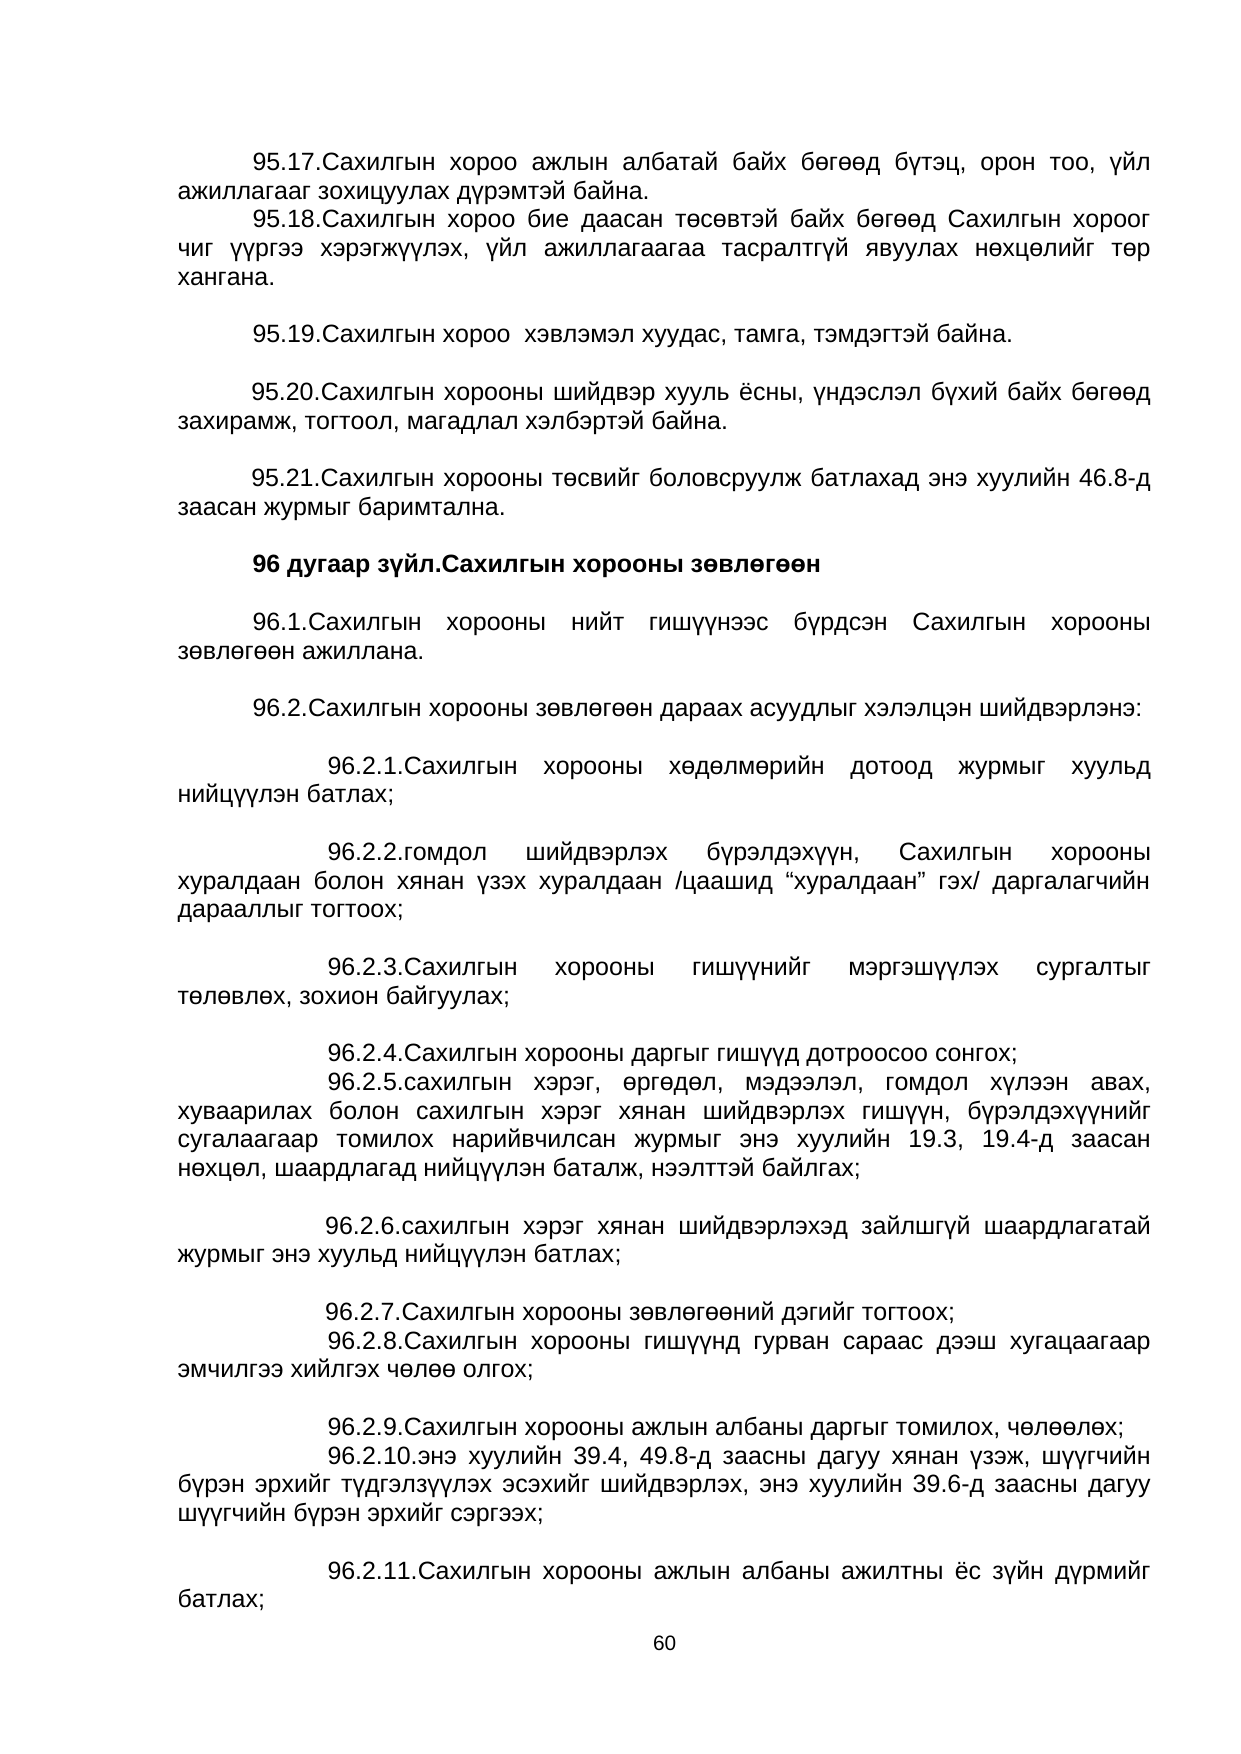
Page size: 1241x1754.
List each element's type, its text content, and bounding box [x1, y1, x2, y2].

text 96.2.2.гомдол шийдвэрлэх бүрэлдэхүүн, Сахилгын хорооны хуралдаан болон хянан үзэх хуралдаан /цаашид “хуралдаан” гэх/ даргалагчийн дарааллыг тогтоох; [177, 837, 1152, 923]
text 96.2.7.Сахилгын хорооны зөвлөгөөний дэгийг тогтоох; [177, 1297, 1152, 1326]
text 95.18.Сахилгын хороо бие даасан төсөвтэй байх бөгөөд Сахилгын хороог чиг үүргээ хэрэгжүүлэх, үйл ажиллагаагаа тасралтгүй явуулах нөхцөлийг төр хангана. [177, 204, 1152, 291]
text 96.1.Сахилгын хорооны нийт гишүүнээс бүрдсэн Сахилгын хорооны зөвлөгөөн ажиллана. [177, 607, 1152, 664]
text 96.2.11.Сахилгын хорооны ажлын албаны ажилтны ёс зүйн дүрмийг батлах; [177, 1556, 1152, 1613]
text 95.21.Сахилгын хорооны төсвийг боловсруулж батлахад энэ хуулийн 46.8-д заасан журмыг баримтална. [177, 463, 1152, 521]
text 96.2.10.энэ хуулийн 39.4, 49.8-д заасны дагуу хянан үзэж, шүүгчийн бүрэн эрхийг түдгэлзүүлэх эсэхийг шийдвэрлэх, энэ хуулийн 39.6-д заасны дагуу шүүгчийн бүрэн эрхийг сэргээх; [177, 1441, 1152, 1527]
text 95.20.Сахилгын хорооны шийдвэр хууль ёсны, үндэслэл бүхий байх бөгөөд захирамж, тогтоол, магадлал хэлбэртэй байна. [177, 377, 1152, 434]
text 96.2.1.Сахилгын хорооны хөдөлмөрийн дотоод журмыг хуульд нийцүүлэн батлах; [177, 751, 1152, 808]
text 96.2.6.сахилгын хэрэг хянан шийдвэрлэхэд зайлшгүй шаардлагатай журмыг энэ хуульд нийцүүлэн батлах; [177, 1211, 1152, 1268]
text 96.2.9.Сахилгын хорооны ажлын албаны даргыг томилох, чөлөөлөх; [177, 1412, 1152, 1441]
text 95.19.Сахилгын хороо хэвлэмэл хуудас, тамга, тэмдэгтэй байна. [177, 319, 1152, 348]
text 95.17.Сахилгын хороо ажлын албатай байх бөгөөд бүтэц, орон тоо, үйл ажиллагааг зохицуулах дүрэмтэй байна. [177, 147, 1152, 204]
text 96.2.5.сахилгын хэрэг, өргөдөл, мэдээлэл, гомдол хүлээн авах, хуваарилах болон сахилгын хэрэг хянан шийдвэрлэх гишүүн, бүрэлдэхүүнийг сугалаагаар томилох нарийвчилсан журмыг энэ хуулийн 19.3, 19.4-д заасан нөхцөл, шаардлагад нийцүүлэн баталж, нээлттэй байлгах; [177, 1067, 1152, 1182]
text 96.2.Сахилгын хорооны зөвлөгөөн дараах асуудлыг хэлэлцэн шийдвэрлэнэ: [177, 693, 1152, 722]
text 96.2.3.Сахилгын хорооны гишүүнийг мэргэшүүлэх сургалтыг төлөвлөх, зохион байгуулах; [177, 952, 1152, 1009]
text 96.2.8.Сахилгын хорооны гишүүнд гурван сараас дээш хугацаагаар эмчилгээ хийлгэх чөлөө олгох; [177, 1326, 1152, 1383]
text 96 дугаар зүйл.Сахилгын хорооны зөвлөгөөн [177, 549, 1152, 578]
text 96.2.4.Сахилгын хорооны даргыг гишүүд дотроосоо сонгох; [177, 1038, 1152, 1067]
